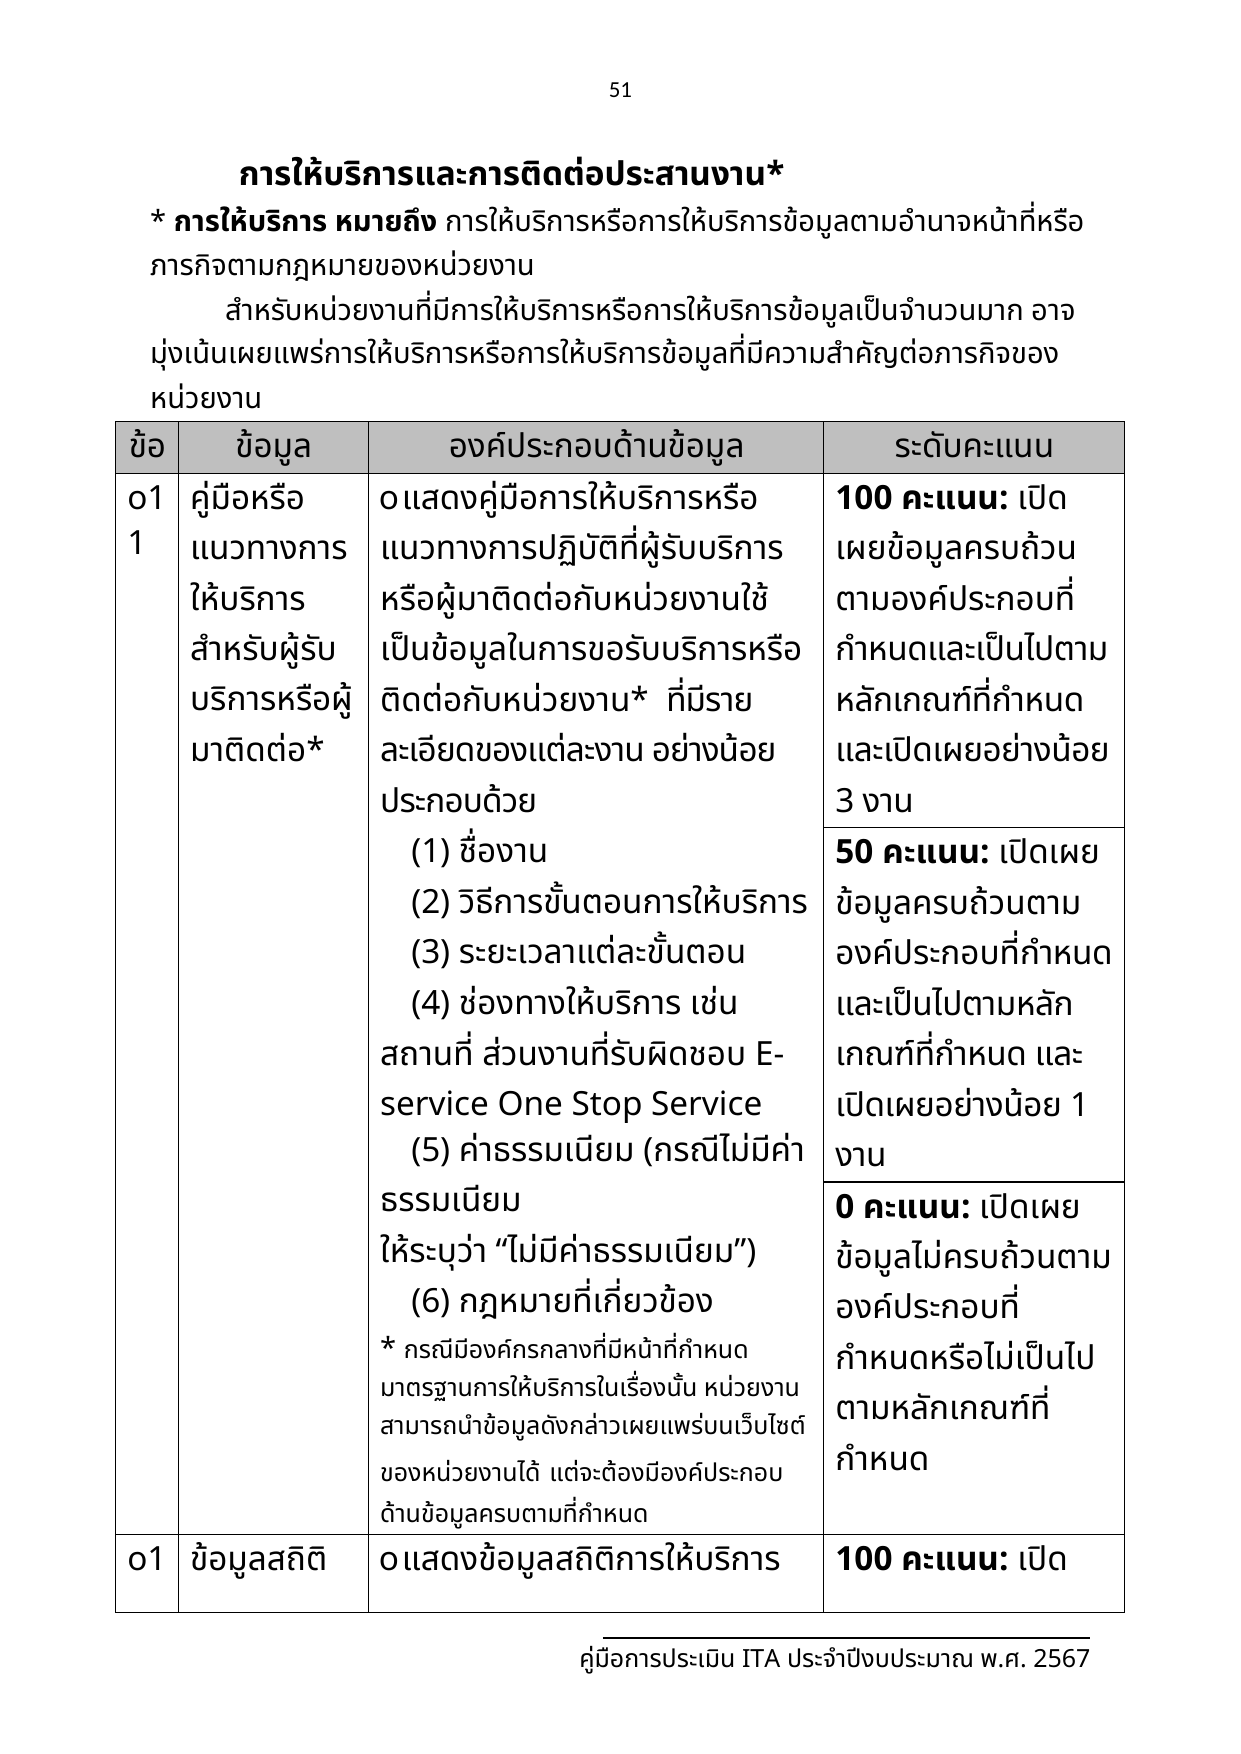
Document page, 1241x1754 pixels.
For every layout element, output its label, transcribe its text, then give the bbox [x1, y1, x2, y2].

table_cell 50 คะแนน: เปิดเผยข้อมูลครบถ้วนตามองค์ประกอบที่กำหนดและเป็นไปตามหลักเกณฑ์ที่กำหนด และเปิดเผยอย่างน้อย 1 งาน [824, 828, 1124, 1181]
table_cell แสดงคู่มือการให้บริการหรือแนวทางการปฏิบัติที่ผู้รับบริการหรือผู้มาติดต่อกับหน่วยงานใช้เป็นข้อมูลในการขอรับบริการหรือติดต่อกับหน่วยงาน* ที่มีรายละเอียดของแต่ละงาน อย่างน้อยประกอบด้วย (1) ชื่องาน (2) วิธีการขั้นตอนการให้บริการ (3) ระยะเวลาแต่ละขั้นตอน (4) ช่องทางให้บริการ เช่น สถานที่ ส่วนงานที่รับผิดชอบ E-service One Stop Service (5) ค่าธรรมเนียม (กรณีไม่มีค่าธรรมเนียม ให้ระบุว่า “ไม่มีค่าธรรมเนียม”) (6) กฎหมายที่เกี่ยวข้อง * กรณีมีองค์กรกลางที่มีหน้าที่กำหนดมาตรฐานการให้บริการในเรื่องนั้น หน่วยงานสามารถนำข้อมูลดังกล่าวเผยแพร่บนเว็บไซต์ของหน่วยงานได้ แต่จะต้องมีองค์ประกอบด้านข้อมูลครบตามที่กำหนด [369, 474, 823, 1534]
table_header องค์ประกอบด้านข้อมูล [369, 422, 823, 473]
table_header ระดับคะแนน [824, 422, 1124, 473]
table_cell คู่มือหรือแนวทางการให้บริการสำหรับผู้รับบริการหรือผู้มาติดต่อ* [179, 474, 368, 1534]
table_cell ข้อมูลสถิติการให้บริการ* [179, 1535, 368, 1612]
text สำหรับหน่วยงานที่มีการให้บริการหรือการให้บริการข้อมูลเป็นจำนวนมาก อาจมุ่งเน้นเผยแพร่การให้บริการหรือการให้บริการข้อมูลที่มีความสำคัญต่อภารกิจของหน่วยงาน [150, 289, 1090, 421]
text * การให้บริการ หมายถึง การให้บริการหรือการให้บริการข้อมูลตามอำนาจหน้าที่หรือภารกิจตามกฎหมายของหน่วยงาน [150, 201, 1090, 289]
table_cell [369, 1535, 823, 1612]
table_header ข้อมูล [179, 422, 368, 473]
table_cell 100 คะแนน: เปิดเผยข้อมูลครบถ้วนตามองค์ประกอบที่กำหนดและเป็นไปตามหลักเกณฑ์ที่กำหนด และเปิดเผยอย่างน้อย 3 งาน [824, 474, 1124, 827]
text การให้บริการและการติดต่อประสานงาน* [150, 150, 1090, 201]
table_cell o11 [116, 474, 178, 1534]
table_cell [824, 1535, 1124, 1612]
table_cell o12 [116, 1535, 178, 1612]
table_header ข้อ [116, 422, 178, 473]
table_cell 0 คะแนน: เปิดเผยข้อมูลไม่ครบถ้วนตามองค์ประกอบที่กำหนดหรือไม่เป็นไปตามหลักเกณฑ์ที่กำหนด [824, 1183, 1124, 1534]
